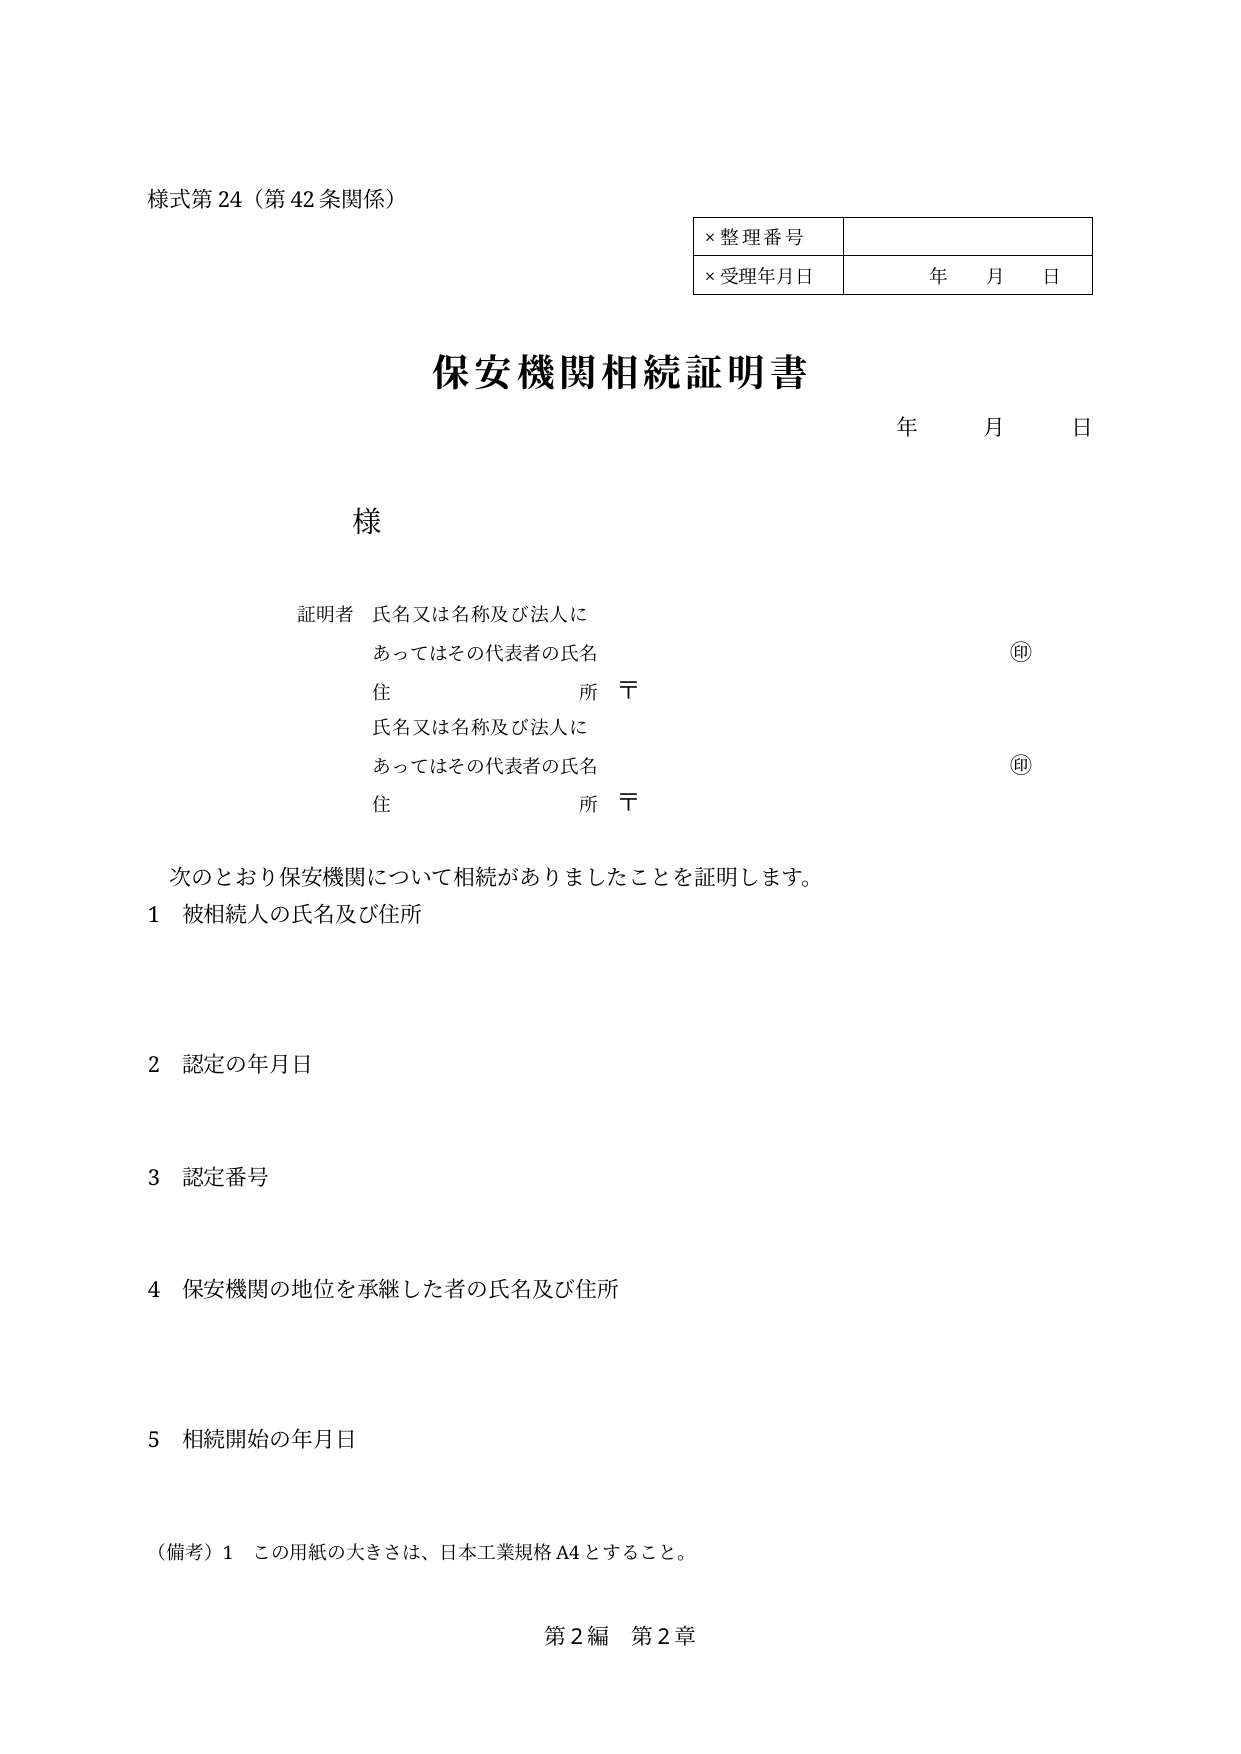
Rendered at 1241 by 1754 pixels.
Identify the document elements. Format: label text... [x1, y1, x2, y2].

text 3 認定番号 [148, 1157, 1092, 1195]
text あってはその代表者の氏名 ㊞ [148, 745, 1092, 782]
table_header × 整理番号 [694, 218, 843, 255]
table_cell × 受理年月日 [694, 256, 843, 294]
table_cell 年 月 日 [844, 256, 1092, 294]
text あってはその代表者の氏名 ㊞ [148, 632, 1092, 670]
text 住 所 〒 [148, 782, 1092, 820]
text 証明者 氏名又は名称及び法人に [148, 595, 1092, 632]
text 次のとおり保安機関について相続がありましたことを証明します。 [148, 857, 1092, 895]
text 1 被相続人の氏名及び住所 [148, 895, 1092, 932]
text 保安機関相続証明書 [148, 332, 1092, 407]
text 住 所 〒 [148, 670, 1092, 707]
text 5 相続開始の年月日 [148, 1420, 1092, 1457]
text 氏名又は名称及び法人に [148, 707, 1092, 745]
text 4 保安機関の地位を承継した者の氏名及び住所 [148, 1270, 1092, 1307]
text 様 [148, 482, 1092, 557]
text 年 月 日 [148, 407, 1092, 445]
text 2 認定の年月日 [148, 1045, 1092, 1082]
text （備考）1 この用紙の大きさは、日本工業規格A4とすること。 [148, 1532, 1092, 1570]
table_header [844, 218, 1092, 255]
text 様式第24（第42条関係） [148, 179, 1092, 217]
